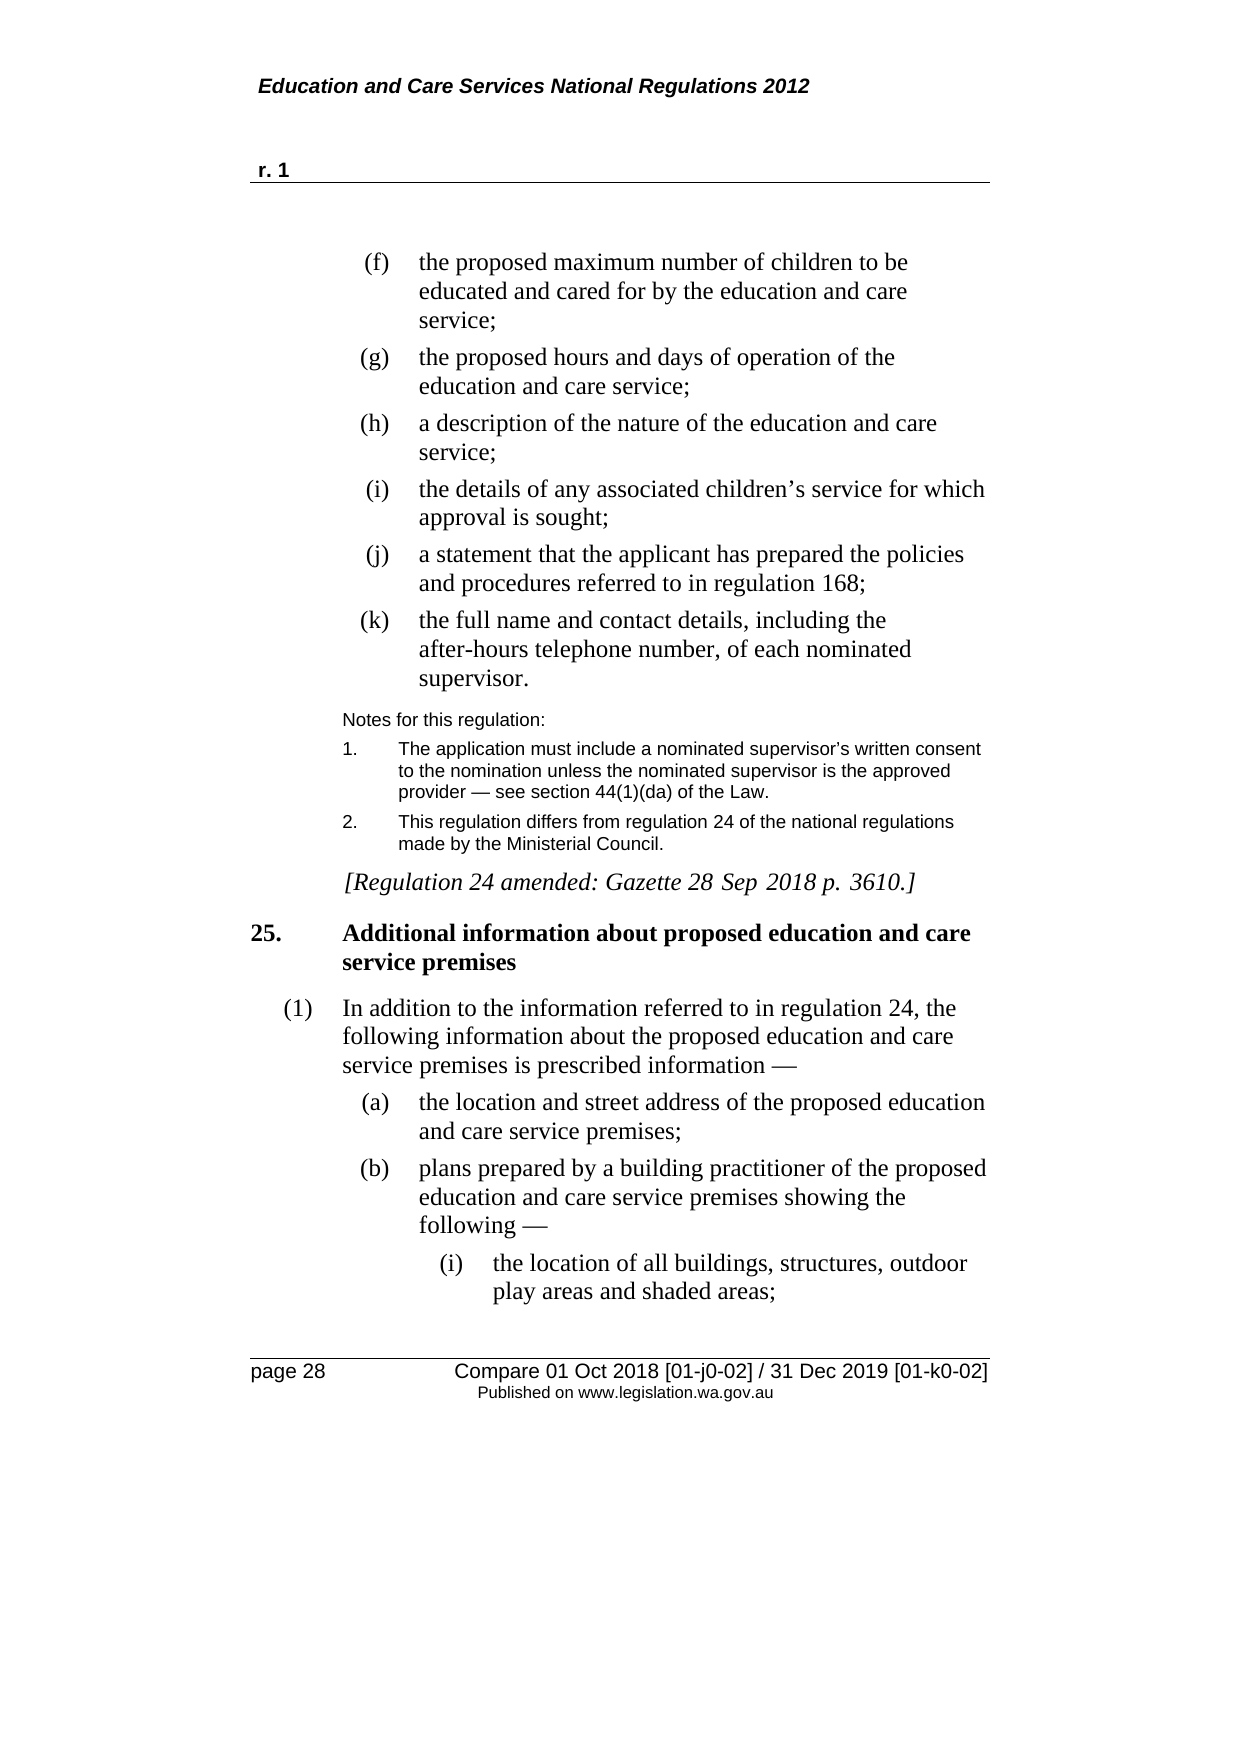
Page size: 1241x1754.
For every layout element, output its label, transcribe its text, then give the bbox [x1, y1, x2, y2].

text (i) the location of all buildings, structures, outdoor play areas and shaded areas; [250, 1248, 990, 1305]
subtitle Notes for this regulation: [250, 708, 990, 730]
subtitle 25. Additional information about proposed education and care service premises [250, 918, 990, 976]
text (g) the proposed hours and days of operation of the education and care service; [250, 342, 990, 399]
text 2. This regulation differs from regulation 24 of the national regulations made by the Ministerial Council. [250, 811, 990, 854]
text [Regulation 24 amended: Gazette 28 Sep 2018 p. 3610.] [250, 867, 990, 896]
text (k) the full name and contact details, including the after-hours telephone number, of each nominated supervisor. [250, 605, 990, 692]
text (a) the location and street address of the proposed education and care service premises; [250, 1087, 990, 1145]
text (b) plans prepared by a building practitioner of the proposed education and care service premises showing the following — [250, 1153, 990, 1239]
text (h) a description of the nature of the education and care service; [250, 408, 990, 465]
text 1. The application must include a nominated supervisor’s written consent to the nomination unless the nominated supervisor is the approved provider — see section 44(1)(da) of the Law. [250, 738, 990, 803]
text (1) In addition to the information referred to in regulation 24, the following information about the proposed education and care service premises is prescribed information — [250, 993, 990, 1079]
text (j) a statement that the applicant has prepared the policies and procedures referred to in regulation 168; [250, 539, 990, 597]
text (i) the details of any associated children’s service for which approval is sought; [250, 474, 990, 531]
text (f) the proposed maximum number of children to be educated and cared for by the education and care service; [250, 247, 990, 334]
